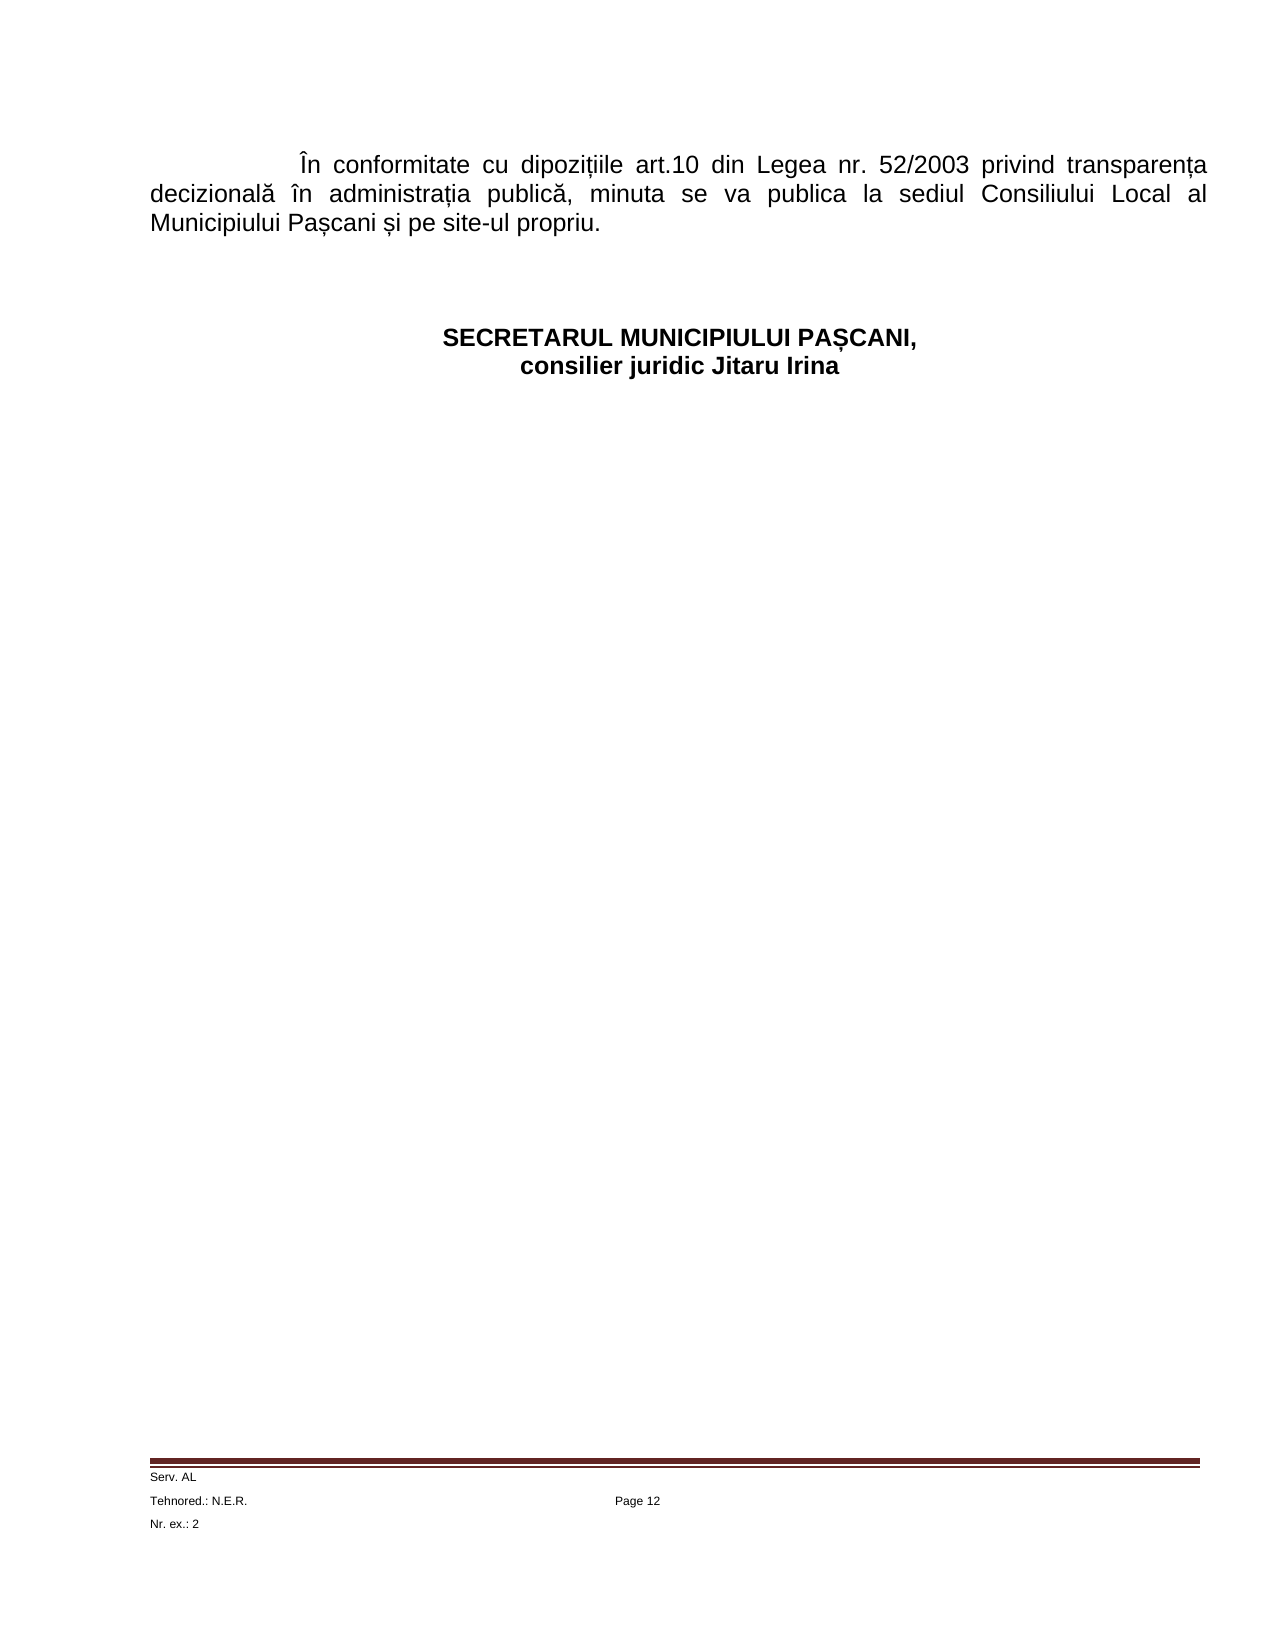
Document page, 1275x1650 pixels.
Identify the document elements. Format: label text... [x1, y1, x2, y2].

text consilier juridic Jitaru Irina [150, 351, 1209, 380]
text SECRETARUL MUNICIPIULUI PAȘCANI, [150, 322, 1209, 351]
text În conformitate cu dipozițiile art.10 din Legea nr. 52/2003 privind transparența decizională în administrația publică, minuta se va publica la sediul Consiliului Local al Municipiului Pașcani și pe site-ul propriu. [150, 150, 1209, 236]
